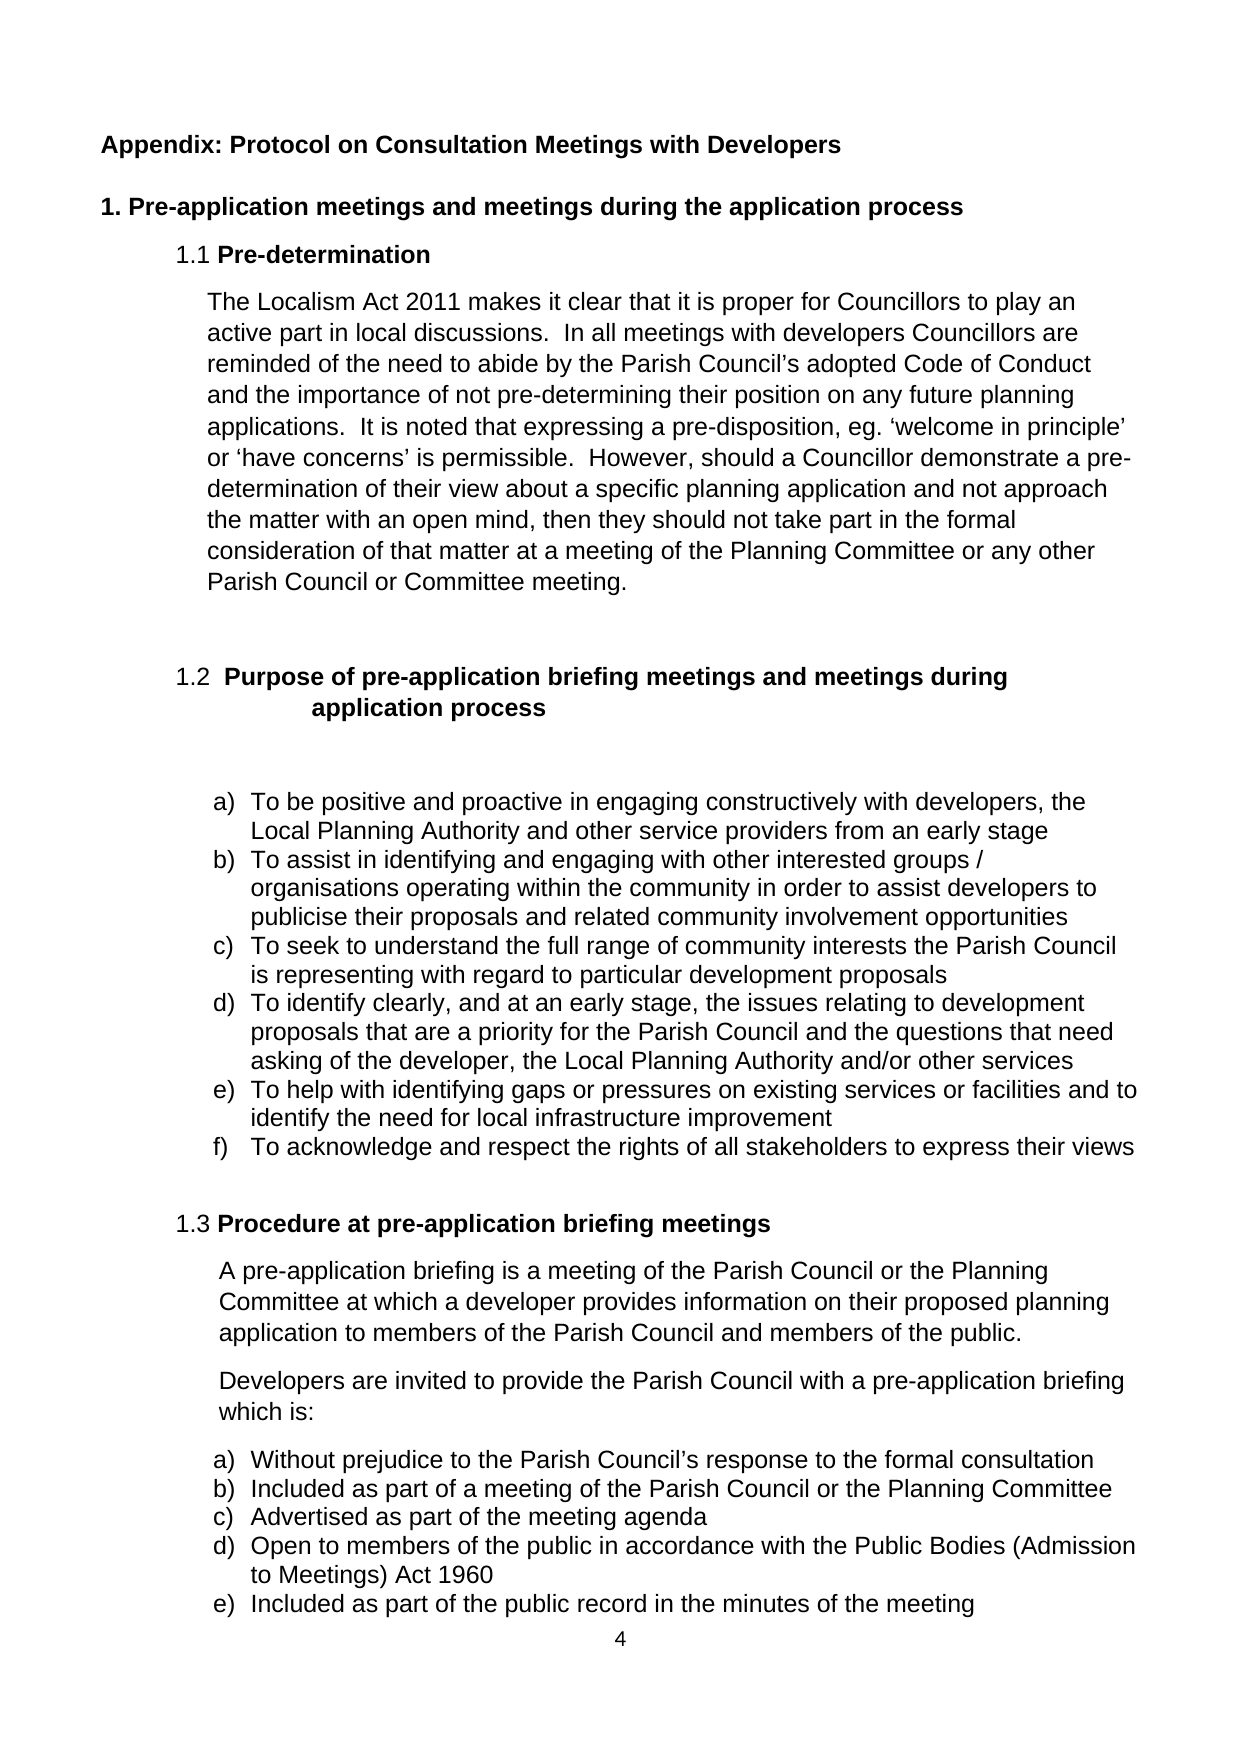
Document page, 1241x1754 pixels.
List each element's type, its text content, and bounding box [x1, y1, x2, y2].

list Open to members of the public in accordance with the Public Bodies (Admission to Meetings) Act 1960 [213, 1531, 1140, 1589]
text The Localism Act 2011 makes it clear that it is proper for Councillors to play an active part in local discussions. In all meetings with developers Councillors are reminded of the need to abide by the Parish Council’s adopted Code of Conduct and the importance of not pre-determining their position on any future planning applications. It is noted that expressing a pre-disposition, eg. ‘welcome in principle’ or ‘have concerns’ is permissible. However, should a Councillor demonstrate a pre-determination of their view about a specific planning application and not approach the matter with an open mind, then they should not take part in the formal consideration of that matter at a meeting of the Planning Committee or any other Parish Council or Committee meeting. [207, 287, 1140, 596]
list Advertised as part of the meeting agenda [213, 1502, 1140, 1531]
list Included as part of the public record in the minutes of the meeting [213, 1589, 1140, 1617]
list To acknowledge and respect the rights of all stakeholders to express their views [213, 1132, 1140, 1161]
text 1.1 Pre-determination [100, 240, 1140, 268]
list To seek to understand the full range of community interests the Parish Council is representing with regard to particular development proposals [213, 931, 1140, 988]
list To help with identifying gaps or pressures on existing services or facilities and to identify the need for local infrastructure improvement [213, 1075, 1140, 1132]
text 1.3 Procedure at pre-application briefing meetings [100, 1209, 1140, 1237]
text Developers are invited to provide the Parish Council with a pre-application briefing which is: [218, 1366, 1140, 1426]
text Appendix: Protocol on Consultation Meetings with Developers 1. Pre-application meetings and meetings during the application process [100, 130, 1140, 221]
list To assist in identifying and engaging with other interested groups / organisations operating within the community in order to assist developers to publicise their proposals and related community involvement opportunities [213, 845, 1140, 931]
list To identify clearly, and at an early stage, the issues relating to development proposals that are a priority for the Parish Council and the questions that need asking of the developer, the Local Planning Authority and/or other services [213, 988, 1140, 1075]
list Without prejudice to the Parish Council’s response to the formal consultation [213, 1445, 1140, 1474]
list Included as part of a meeting of the Parish Council or the Planning Committee [213, 1474, 1140, 1502]
text A pre-application briefing is a meeting of the Parish Council or the Planning Committee at which a developer provides information on their proposed planning application to members of the Parish Council and members of the public. [218, 1256, 1140, 1347]
text 1.2 Purpose of pre-application briefing meetings and meetings during the . ................. application process [100, 661, 1140, 721]
list To be positive and proactive in engaging constructively with developers, the Local Planning Authority and other service providers from an early stage [213, 787, 1140, 845]
